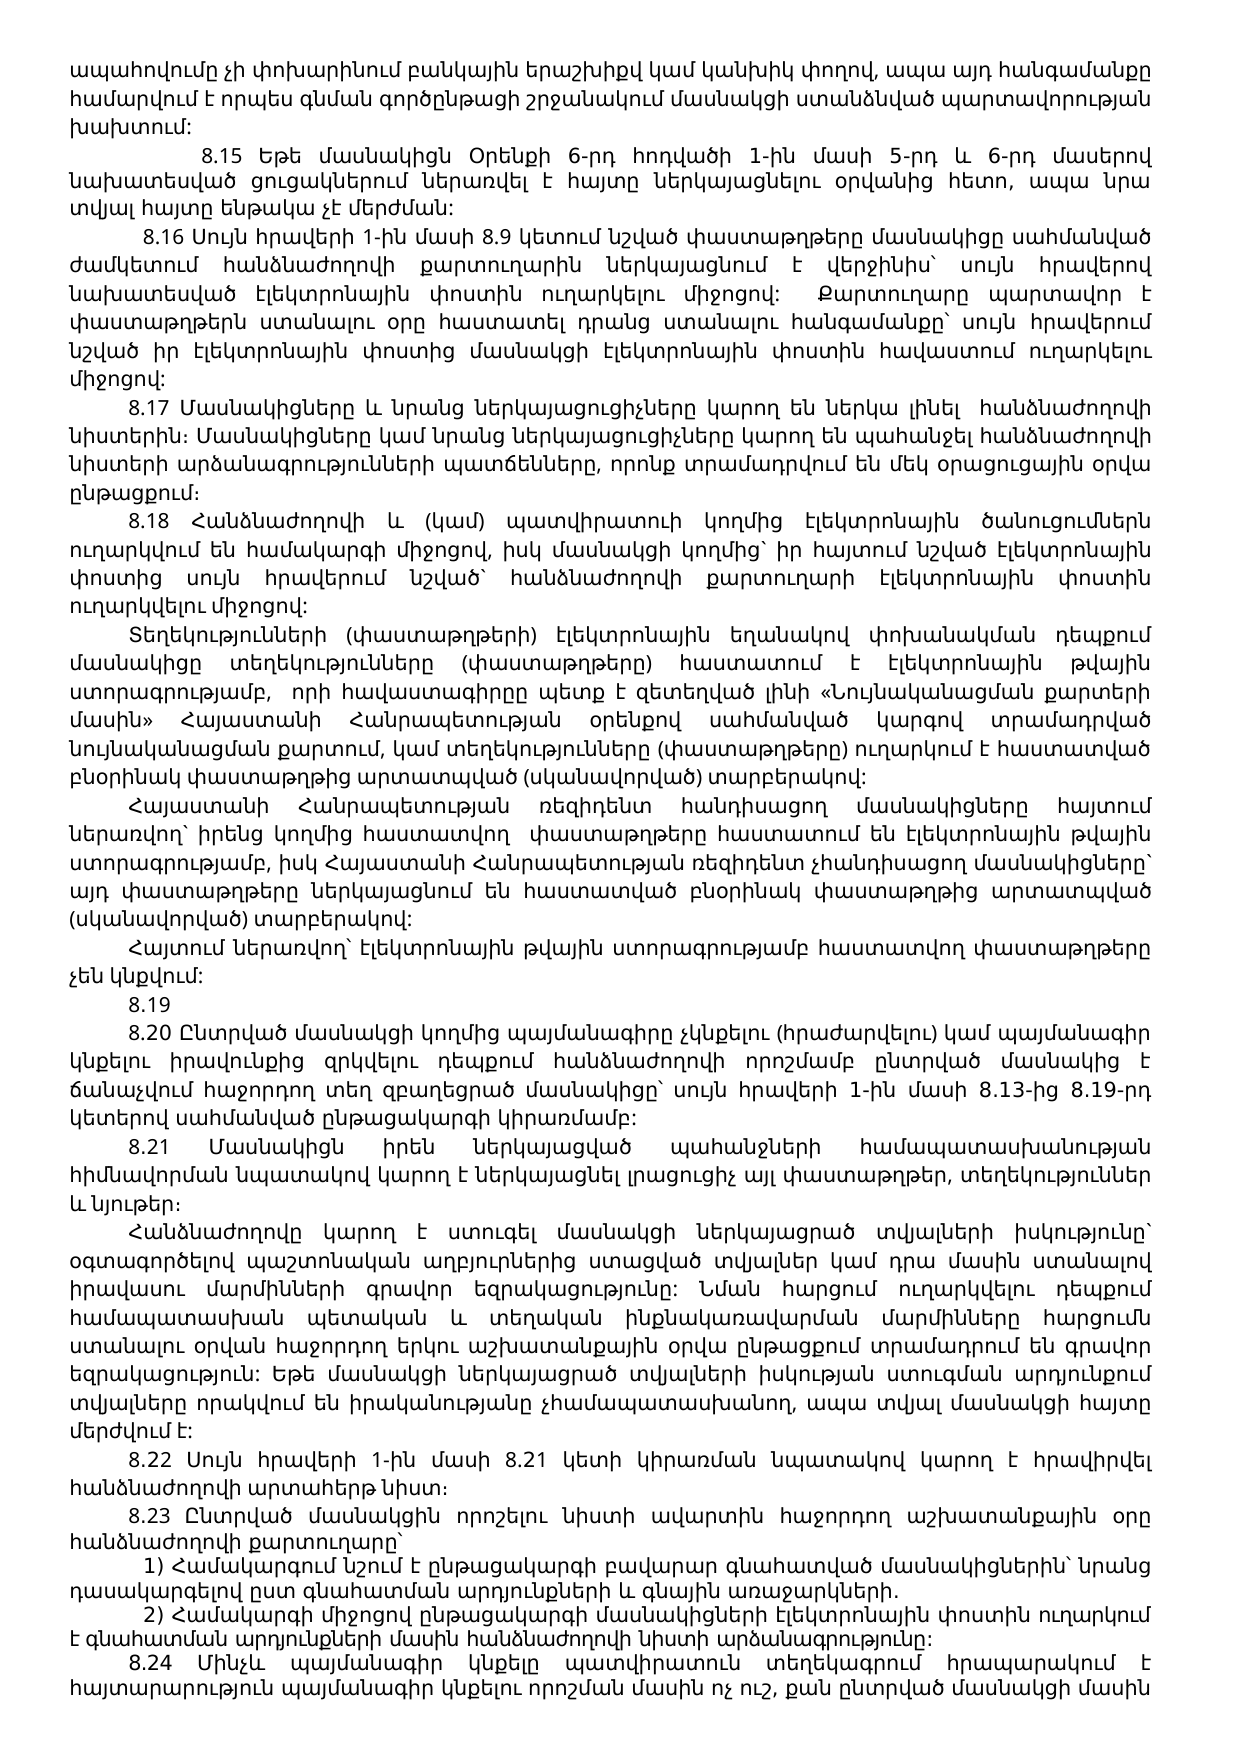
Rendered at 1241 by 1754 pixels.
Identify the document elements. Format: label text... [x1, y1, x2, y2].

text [69, 1651, 1152, 1700]
text 8.18 Հանձնաժողովի և (կամ) պատվիրատուի կողմից էլեկտրոնային ծանուցումներն ուղարկվում են համակարգի միջոցով, իսկ մասնակցի կողմից` իր հայտում նշված էլեկտրոնային փոստից սույն հրավերում նշված` հանձնաժողովի քարտուղարի էլեկտրոնային փոստին ուղարկվելու միջոցով: [69, 506, 1152, 620]
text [69, 56, 1152, 141]
text Տեղեկությունների (փաստաթղթերի) էլեկտրոնային եղանակով փոխանակման դեպքում մասնակիցը տեղեկությունները (փաստաթղթերը) հաստատում է էլեկտրոնային թվային ստորագրությամբ, որի հավաստագիրըը պետք է զետեղված լինի «Նույնականացման քարտերի մասին» Հայաստանի Հանրապետության օրենքով սահմանված կարգով տրամադրված նույնականացման քարտում, կամ տեղեկությունները (փաստաթղթերը) ուղարկում է հաստատված բնօրինակ փաստաթղթից արտատպված (սկանավորված) տարբերակով: [69, 620, 1152, 791]
text Հայաստանի Հանրապետության ռեզիդենտ հանդիսացող մասնակիցները հայտում ներառվող` իրենց կողմից հաստատվող փաստաթղթերը հաստատում են էլեկտրոնային թվային ստորագրությամբ, իսկ Հայաստանի Հանրապետության ռեզիդենտ չհանդիսացող մասնակիցները` այդ փաստաթղթերը ներկայացնում են հաստատված բնօրինակ փաստաթղթից արտատպված (սկանավորված) տարբերակով: [69, 791, 1152, 933]
text 8.20 Ընտրված մասնակցի կողմից պայմանագիրը չկնքելու (հրաժարվելու) կամ պայմանագիր կնքելու իրավունքից զրկվելու դեպքում հանձնաժողովի որոշմամբ ընտրված մասնակից է ճանաչվում հաջորդող տեղ զբաղեցրած մասնակիցը՝ սույն հրավերի 1-ին մասի 8.13-ից 8.19-րդ կետերով սահմանված ընթացակարգի կիրառմամբ: [69, 1018, 1152, 1132]
text 8.15 Եթե մասնակիցն Օրենքի 6-րդ հոդվածի 1-ին մասի 5-րդ և 6-րդ մասերով նախատեսված ցուցակներում ներառվել է հայտը ներկայացնելու օրվանից հետո, ապա նրա տվյալ հայտը ենթակա չէ մերժման: [69, 141, 1152, 222]
text 1) Համակարգում նշում է ընթացակարգի բավարար գնահատված մասնակիցներին՝ նրանց դասակարգելով ըստ գնահատման արդյունքների և գնային առաջարկների. [69, 1554, 1152, 1603]
text Հանձնաժողովը կարող է ստուգել մասնակցի ներկայացրած տվյալների իսկությունը` օգտագործելով պաշտոնական աղբյուրներից ստացված տվյալներ կամ դրա մասին ստանալով իրավասու մարմինների գրավոր եզրակացությունը: Նման հարցում ուղարկվելու դեպքում համապատասխան պետական և տեղական ինքնակառավարման մարմինները հարցումն ստանալու օրվան հաջորդող երկու աշխատանքային օրվա ընթացքում տրամադրում են գրավոր եզրակացություն: Եթե մասնակցի ներկայացրած տվյալների իսկության ստուգման արդյունքում տվյալները որակվում են իրականությանը չհամապատասխանող, ապա տվյալ մասնակցի հայտը մերժվում է: [69, 1217, 1152, 1445]
text Հայտում ներառվող՝ էլեկտրոնային թվային ստորագրությամբ հաստատվող փաստաթղթերը չեն կնքվում: [69, 933, 1152, 990]
text 8.23 Ընտրված մասնակցին որոշելու նիստի ավարտին հաջորդող աշխատանքային օրը հանձնաժողովի քարտուղարը՝ [69, 1502, 1152, 1554]
text 8.19 [69, 990, 1152, 1018]
text 8.22 Սույն հրավերի 1-ին մասի 8.21 կետի կիրառման նպատակով կարող է հրավիրվել հանձնաժողովի արտահերթ նիստ։ [69, 1445, 1152, 1502]
text 8.16 Սույն հրավերի 1-ին մասի 8.9 կետում նշված փաստաթղթերը մասնակիցը սահմանված ժամկետում հանձնաժողովի քարտուղարին ներկայացնում է վերջինիս՝ սույն հրավերով նախատեսված էլեկտրոնային փոստին ուղարկելու միջոցով: Քարտուղարը պարտավոր է փաստաթղթերն ստանալու օրը հաստատել դրանց ստանալու հանգամանքը՝ սույն հրավերում նշված իր էլեկտրոնային փոստից մասնակցի էլեկտրոնային փոստին հավաստում ուղարկելու միջոցով: [69, 222, 1152, 393]
text 8.17 Մասնակիցները և նրանց ներկայացուցիչները կարող են ներկա լինել հանձնաժողովի նիստերին։ Մասնակիցները կամ նրանց ներկայացուցիչները կարող են պահանջել հանձնաժողովի նիստերի արձանագրությունների պատճենները, որոնք տրամադրվում են մեկ օրացուցային օրվա ընթացքում։ [69, 393, 1152, 506]
text 8.21 Մասնակիցն իրեն ներկայացված պահանջների համապատասխանության հիմնավորման նպատակով կարող է ներկայացնել լրացուցիչ այլ փաստաթղթեր, տեղեկություններ և նյութեր։ [69, 1132, 1152, 1217]
text 2) Համակարգի միջոցով ընթացակարգի մասնակիցների էլեկտրոնային փոստին ուղարկում է գնահատման արդյունքների մասին հանձնաժողովի նիստի արձանագրությունը: [69, 1603, 1152, 1651]
